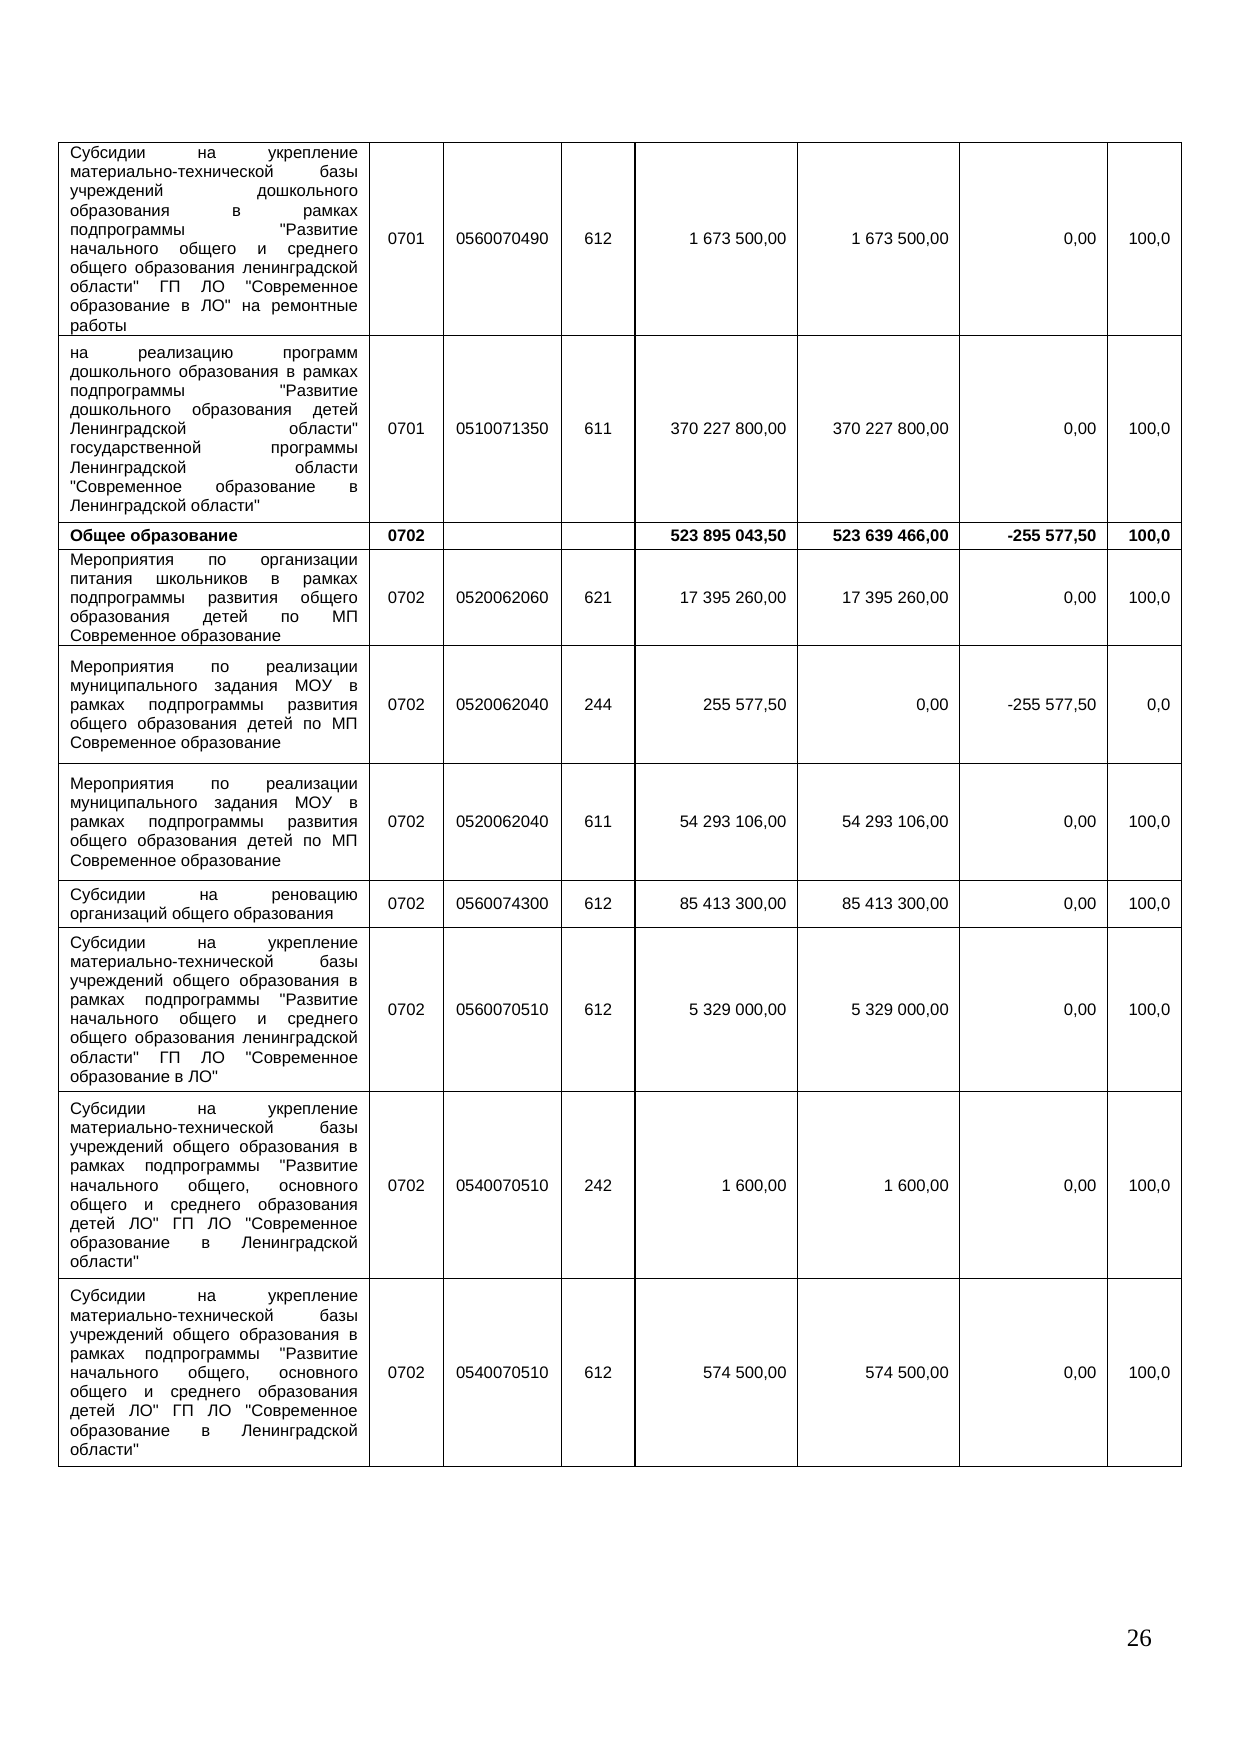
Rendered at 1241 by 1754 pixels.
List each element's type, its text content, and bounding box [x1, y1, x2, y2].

table_cell 1 600,00 [636, 1092, 797, 1278]
table_cell 100,0 [1108, 523, 1181, 548]
table_cell 85 413 300,00 [798, 881, 959, 927]
table_cell [444, 523, 561, 548]
table_cell 242 [562, 1092, 634, 1278]
table_cell Мероприятия по реализации муниципального задания МОУ в рамках подпрограммы развития общего образования детей по МП Современное образование [59, 764, 369, 880]
table_cell 85 413 300,00 [636, 881, 797, 927]
table_cell на реализацию программ дошкольного образования в рамках подпрограммы "Развитие дошкольного образования детей Ленинградской области" государственной программы Ленинградской области "Современное образование в Ленинградской области" [59, 336, 369, 522]
table_cell 100,0 [1108, 336, 1181, 522]
table_cell Субсидии на укрепление материально-технической базы учреждений общего образования в рамках подпрограммы "Развитие начального общего, основного общего и среднего образования детей ЛО" ГП ЛО "Современное образование в Ленинградской области" [59, 1092, 369, 1278]
table_cell 0701 [370, 336, 443, 522]
table_cell 0510071350 [444, 336, 561, 522]
table_cell 1 600,00 [798, 1092, 959, 1278]
table_cell 0560074300 [444, 881, 561, 927]
table_cell Субсидии на реновацию организаций общего образования [59, 881, 369, 927]
table_cell 611 [562, 336, 634, 522]
table_cell 244 [562, 646, 634, 763]
table_cell 574 500,00 [798, 1279, 959, 1466]
table_cell 370 227 800,00 [636, 336, 797, 522]
table_cell 100,0 [1108, 550, 1181, 645]
table_cell Мероприятия по организации питания школьников в рамках подпрограммы развития общего образования детей по МП Современное образование [59, 550, 369, 645]
table_cell 0,00 [960, 550, 1107, 645]
table_cell 0540070510 [444, 1279, 561, 1466]
table_cell 0,00 [798, 646, 959, 763]
table_cell 612 [562, 881, 634, 927]
table_cell 100,0 [1108, 764, 1181, 880]
table_cell 100,0 [1108, 143, 1181, 334]
table_cell 621 [562, 550, 634, 645]
table_cell 54 293 106,00 [798, 764, 959, 880]
table_cell [562, 523, 634, 548]
table_cell 0520062060 [444, 550, 561, 645]
table_cell 0,00 [960, 881, 1107, 927]
table_cell 0520062040 [444, 764, 561, 880]
table_cell 5 329 000,00 [636, 928, 797, 1091]
table_cell 5 329 000,00 [798, 928, 959, 1091]
table_cell 0701 [370, 143, 443, 334]
table_cell 0702 [370, 928, 443, 1091]
table_cell 370 227 800,00 [798, 336, 959, 522]
table_cell 523 895 043,50 [636, 523, 797, 548]
table_cell 17 395 260,00 [798, 550, 959, 645]
table_cell 0702 [370, 764, 443, 880]
table_cell 0560070490 [444, 143, 561, 334]
table_cell Субсидии на укрепление материально-технической базы учреждений общего образования в рамках подпрограммы "Развитие начального общего и среднего общего образования ленинградской области" ГП ЛО "Современное образование в ЛО" [59, 928, 369, 1091]
table_cell Мероприятия по реализации муниципального задания МОУ в рамках подпрограммы развития общего образования детей по МП Современное образование [59, 646, 369, 763]
table_cell 0,00 [960, 928, 1107, 1091]
table_cell 0540070510 [444, 1092, 561, 1278]
table_cell 0702 [370, 1279, 443, 1466]
table_cell 0,00 [960, 336, 1107, 522]
table_cell 54 293 106,00 [636, 764, 797, 880]
table_cell 0702 [370, 1092, 443, 1278]
table_cell Субсидии на укрепление материально-технической базы учреждений дошкольного образования в рамках подпрограммы "Развитие начального общего и среднего общего образования ленинградской области" ГП ЛО "Современное образование в ЛО" на ремонтные работы [59, 143, 369, 334]
table_cell 0702 [370, 550, 443, 645]
table_cell 523 639 466,00 [798, 523, 959, 548]
table_cell 612 [562, 928, 634, 1091]
table_cell 0702 [370, 881, 443, 927]
table_cell -255 577,50 [960, 523, 1107, 548]
table_cell 100,0 [1108, 928, 1181, 1091]
table_cell 0560070510 [444, 928, 561, 1091]
table_cell 0,00 [960, 143, 1107, 334]
table_cell 0,00 [960, 764, 1107, 880]
table_cell 612 [562, 143, 634, 334]
table_cell 574 500,00 [636, 1279, 797, 1466]
table_cell 0,00 [960, 1279, 1107, 1466]
table_cell 0,0 [1108, 646, 1181, 763]
table_cell 0702 [370, 523, 443, 548]
table_cell 1 673 500,00 [798, 143, 959, 334]
table_cell 100,0 [1108, 1092, 1181, 1278]
table_cell 611 [562, 764, 634, 880]
table_cell 100,0 [1108, 1279, 1181, 1466]
table_cell 1 673 500,00 [636, 143, 797, 334]
table_cell Субсидии на укрепление материально-технической базы учреждений общего образования в рамках подпрограммы "Развитие начального общего, основного общего и среднего образования детей ЛО" ГП ЛО "Современное образование в Ленинградской области" [59, 1279, 369, 1466]
table_cell Общее образование [59, 523, 369, 548]
table_cell 0520062040 [444, 646, 561, 763]
table_cell 0702 [370, 646, 443, 763]
table_cell 100,0 [1108, 881, 1181, 927]
table_cell 17 395 260,00 [636, 550, 797, 645]
table_cell 612 [562, 1279, 634, 1466]
table_cell 0,00 [960, 1092, 1107, 1278]
table_cell -255 577,50 [960, 646, 1107, 763]
table_cell 255 577,50 [636, 646, 797, 763]
